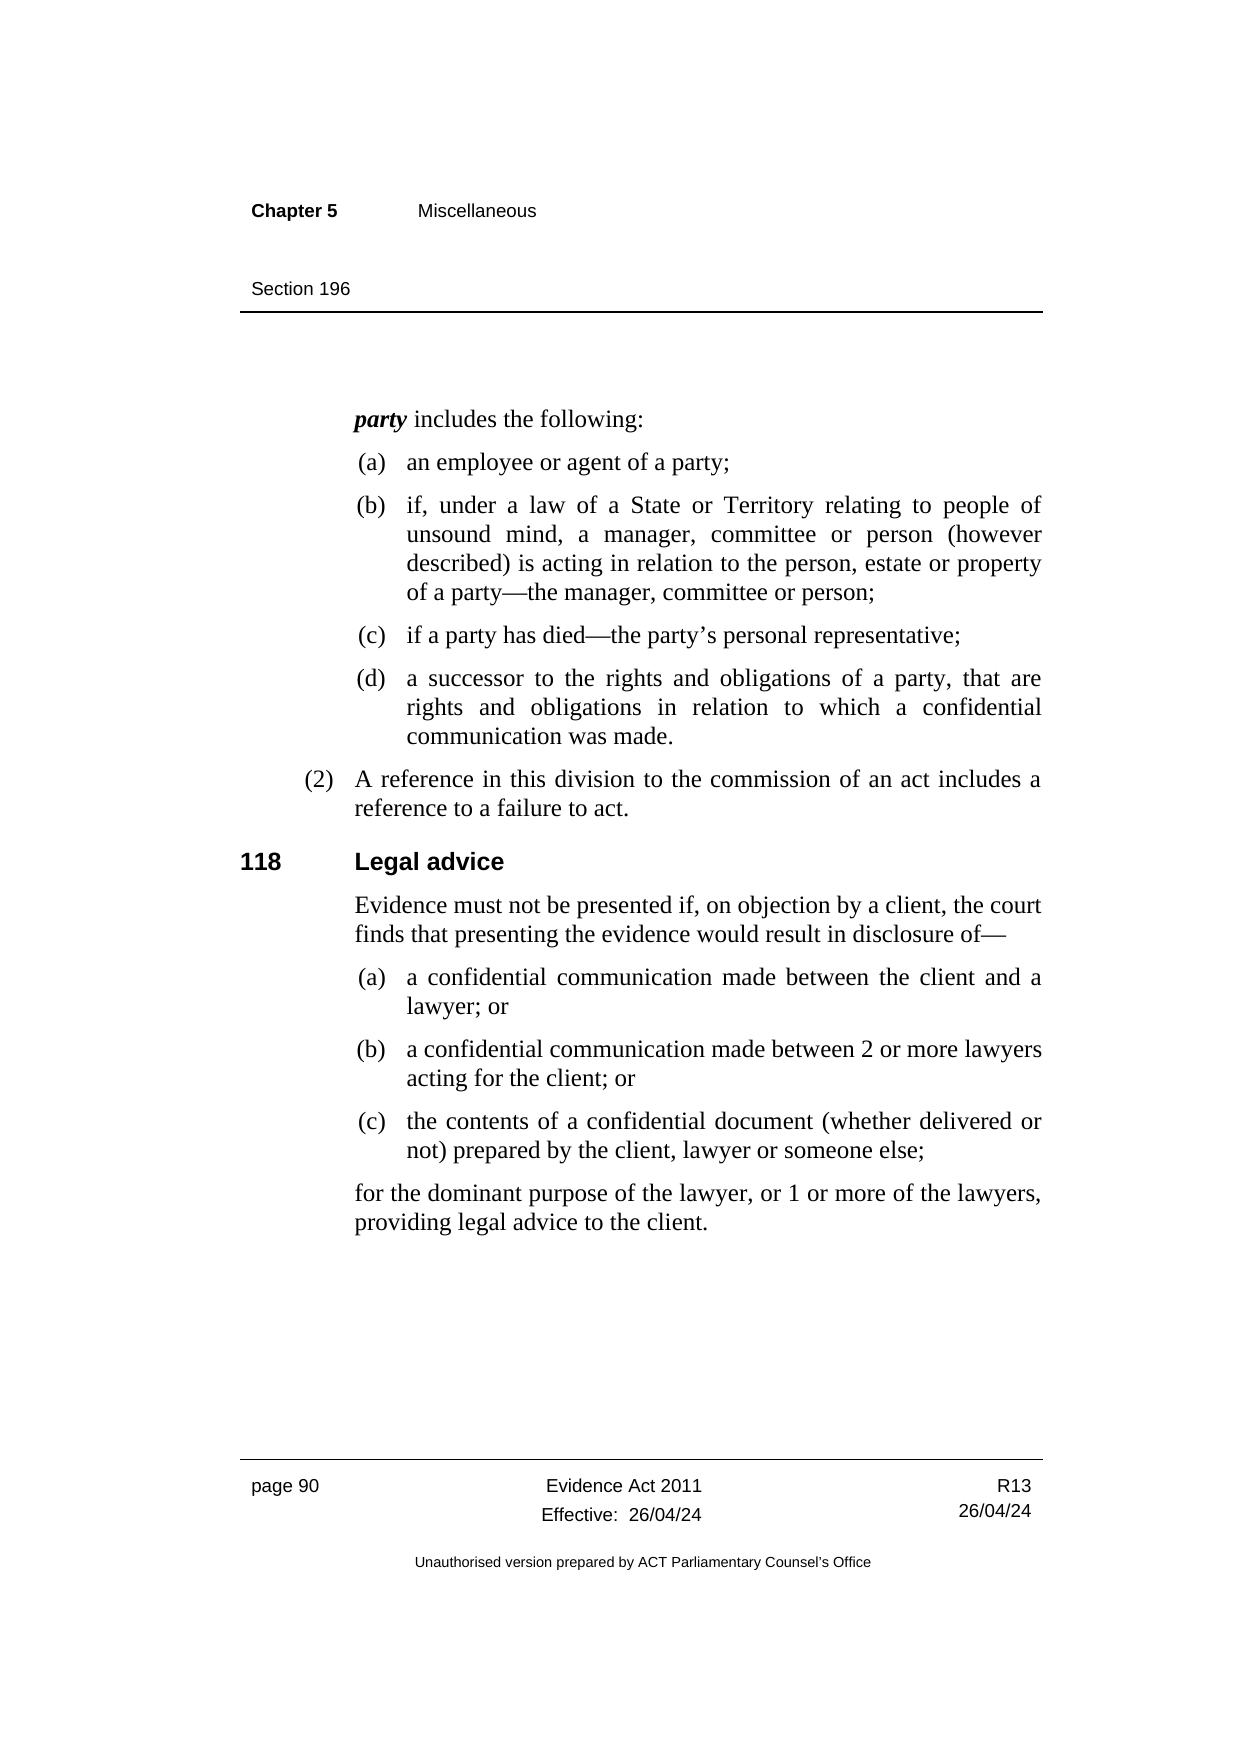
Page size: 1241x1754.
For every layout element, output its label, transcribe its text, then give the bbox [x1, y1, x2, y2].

text (b) a confidential communication made between 2 or more lawyers acting for the client; or [240, 1034, 1042, 1092]
text (a) an employee or agent of a party; [240, 447, 1042, 476]
text Evidence must not be presented if, on objection by a client, the court finds that presenting the evidence would result in disclosure of— [354, 890, 1042, 948]
text for the dominant purpose of the lawyer, or 1 or more of the lawyers, providing legal advice to the client. [354, 1178, 1042, 1236]
text (d) a successor to the rights and obligations of a party, that are rights and obligations in relation to which a confidential communication was made. [240, 663, 1042, 750]
text party includes the following: [354, 404, 1042, 433]
text (c) the contents of a confidential document (whether delivered or not) prepared by the client, lawyer or someone else; [240, 1106, 1042, 1164]
text (c) if a party has died—the party’s personal representative; [240, 620, 1042, 649]
text (b) if, under a law of a State or Territory relating to people of unsound mind, a manager, committee or person (however described) is acting in relation to the person, estate or property of a party—the manager, committee or person; [240, 491, 1042, 606]
text (2) A reference in this division to the commission of an act includes a reference to a failure to act. [240, 764, 1042, 822]
text (a) a confidential communication made between the client and a lawyer; or [240, 962, 1042, 1020]
text 118 Legal advice [240, 847, 1042, 876]
